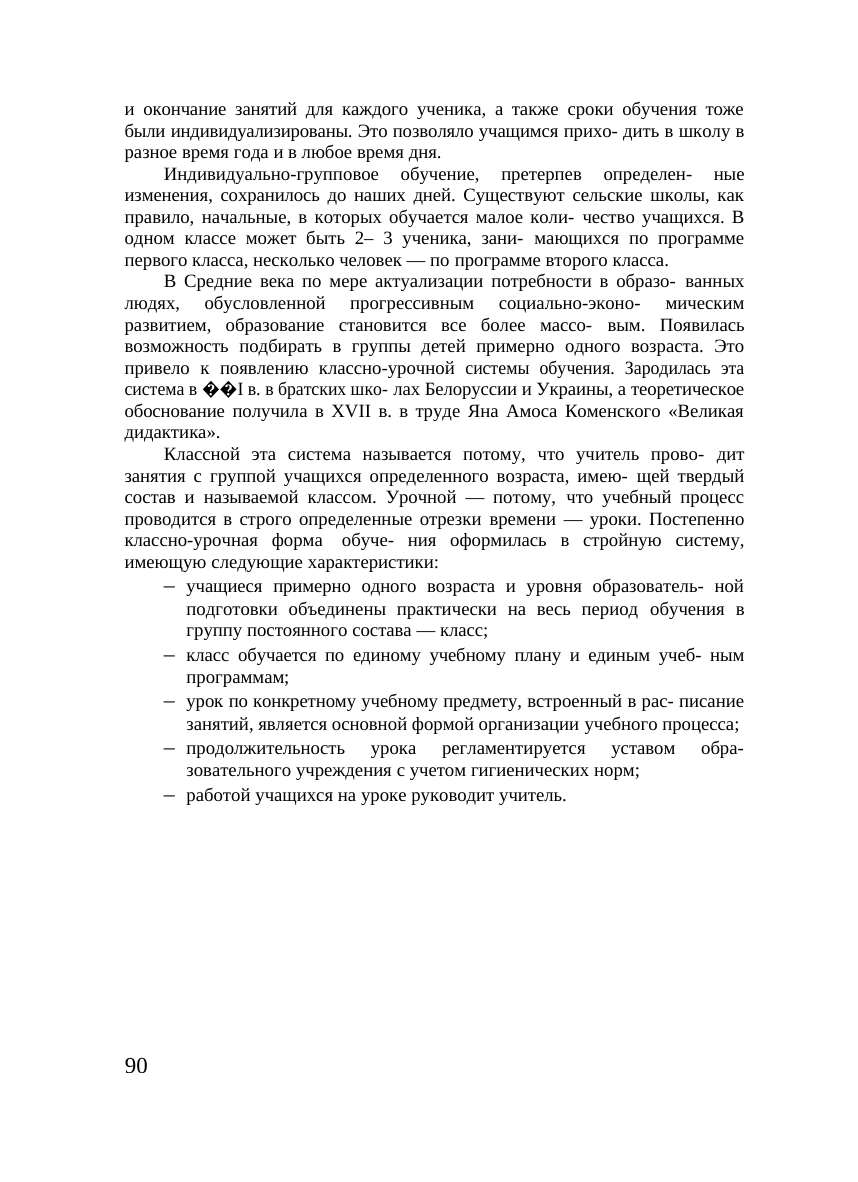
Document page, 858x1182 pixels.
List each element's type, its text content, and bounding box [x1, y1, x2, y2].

text В Средние века по мере актуализации потребности в образо- ванных людях, обусловленной прогрессивным социально-эконо- мическим развитием, образование становится все более массо- вым. Появилась возможность подбирать в группы детей примерно одного возраста. Это привело к появлению классно-урочной системы обучения. Зародилась эта система в ��I в. в братских шко- лах Белоруссии и Украины, а теоретическое обоснование получила в XVII в. в труде Яна Амоса Коменского «Великая дидактика». [124, 270, 744, 443]
list продолжительность урока регламентируется уставом обра- зовательного учреждения с учетом гигиенических норм; [164, 734, 744, 781]
list работой учащихся на уроке руководит учитель. [164, 781, 757, 806]
list урок по конкретному учебному предмету, встроенный в рас- писание занятий, является основной формой организации учебного процесса; [164, 687, 744, 734]
text Индивидуально-групповое обучение, претерпев определен- ные изменения, сохранилось до наших дней. Существуют сельские школы, как правило, начальные, в которых обучается малое коли- чество учащихся. В одном классе может быть 2– 3 ученика, зани- мающихся по программе первого класса, несколько человек — по программе второго класса. [124, 163, 744, 270]
list учащиеся примерно одного возраста и уровня образователь- ной подготовки объединены практически на весь период обучения в группу постоянного состава — класс; [164, 572, 744, 641]
list класс обучается по единому учебному плану и единым учеб- ным программам; [164, 641, 744, 687]
text Классной эта система называется потому, что учитель прово- дит занятия с группой учащихся определенного возраста, имею- щей твердый состав и называемой классом. Урочной — потому, что учебный процесс проводится в строго определенные отрезки времени — уроки. Постепенно классно-урочная форма обуче- ния оформилась в стройную систему, имеющую следующие характеристики: [124, 443, 744, 572]
text и окончание занятий для каждого ученика, а также сроки обучения тоже были индивидуализированы. Это позволяло учащимся прихо- дить в школу в разное время года и в любое время дня. [124, 98, 744, 163]
